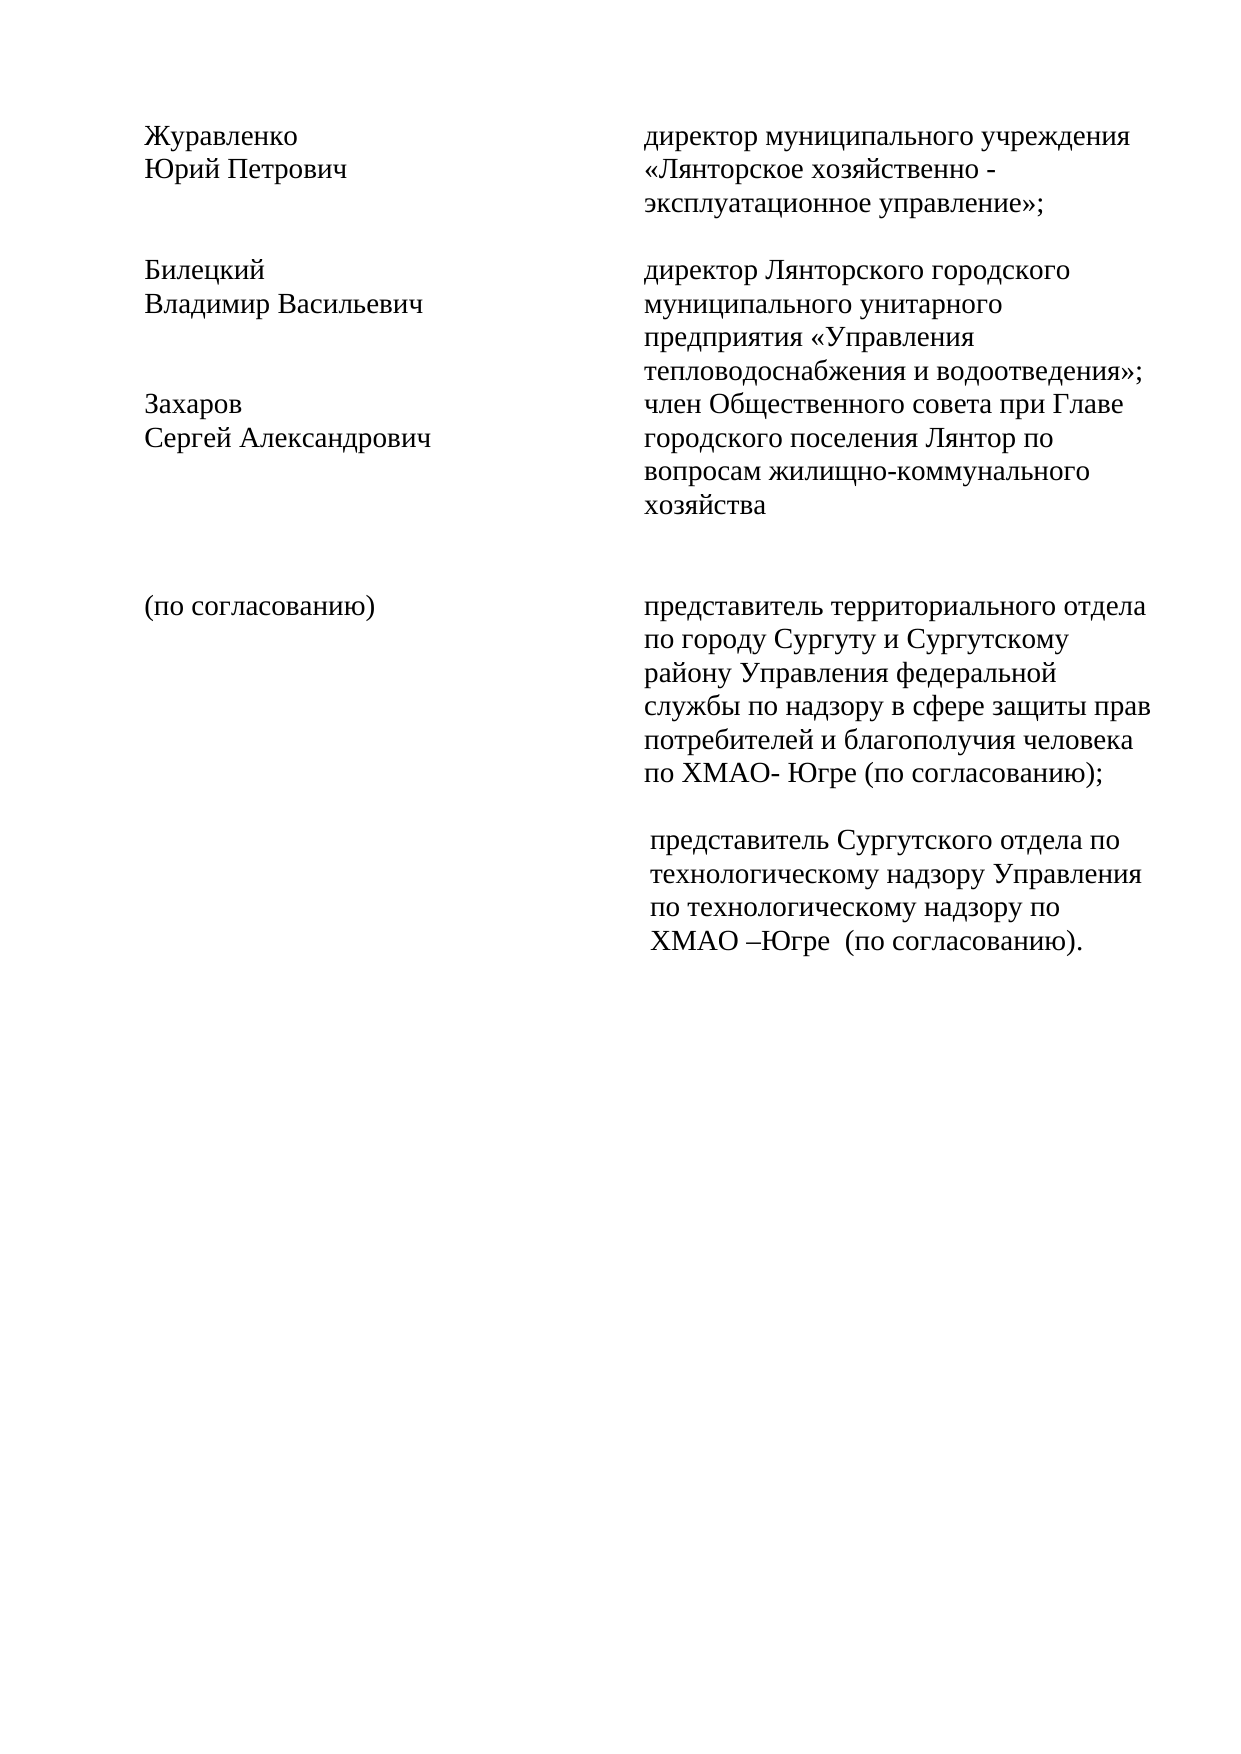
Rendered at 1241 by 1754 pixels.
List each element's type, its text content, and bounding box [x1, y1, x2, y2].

text представитель Сургутского отдела по технологическому надзору Управления по технологическому надзору по ХМАО –Югре (по согласованию). [650, 822, 1152, 957]
table_cell Журавленко Юрий Петрович Билецкий Владимир Васильевич [133, 118, 633, 386]
table_cell представитель территориального отдела по городу Сургуту и Сургутскому району Управления федеральной службы по надзору в сфере защиты прав потребителей и благополучия человека по ХМАО- Югре (по согласованию); [633, 554, 1163, 822]
table_cell директор муниципального учреждения «Лянторское хозяйственно - эксплуатационное управление»; директор Лянторского городского муниципального унитарного предприятия «Управления тепловодоснабжения и водоотведения»; [633, 118, 1163, 386]
table_cell член Общественного совета при Главе городского поселения Лянтор по вопросам жилищно-коммунального хозяйства [633, 386, 1163, 554]
table_cell (по согласованию) [133, 554, 633, 822]
table_cell Захаров Сергей Александрович [133, 386, 633, 554]
